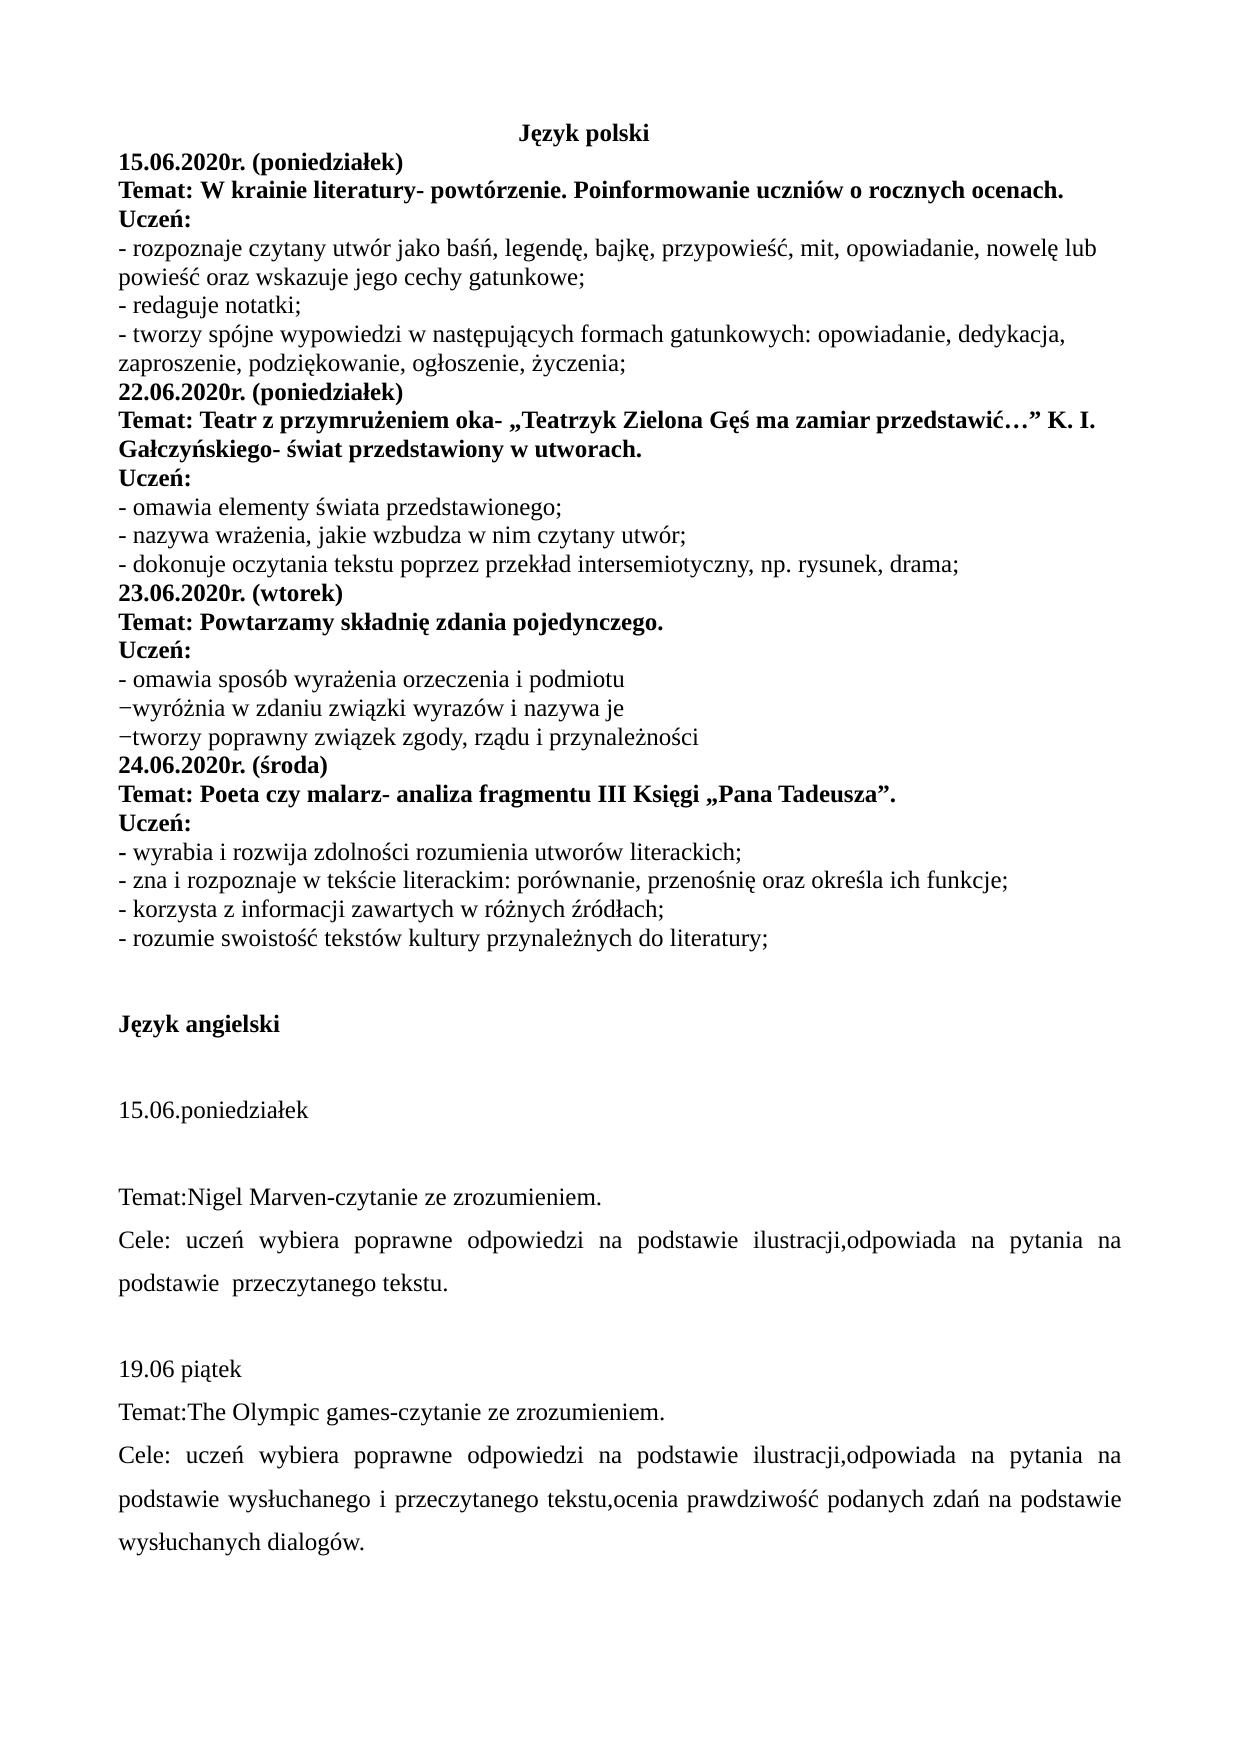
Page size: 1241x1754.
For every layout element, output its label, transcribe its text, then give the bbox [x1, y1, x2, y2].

text Cele: uczeń wybiera poprawne odpowiedzi na podstawie ilustracji,odpowiada na pytania na podstawie wysłuchanego i przeczytanego tekstu,ocenia prawdziwość podanych zdań na podstawie wysłuchanych dialogów. [118, 1441, 1122, 1556]
text - nazywa wrażenia, jakie wzbudza w nim czytany utwór; [118, 521, 1122, 549]
text - korzysta z informacji zawartych w różnych źródłach; [118, 894, 1122, 923]
text 15.06.2020r. (poniedziałek) [118, 147, 1122, 176]
text Uczeń: [118, 463, 1122, 492]
text - omawia elementy świata przedstawionego; [118, 492, 1122, 521]
text - rozumie swoistość tekstów kultury przynależnych do literatury; [118, 923, 1122, 952]
text Uczeń: [118, 636, 1122, 664]
text Język polski [118, 118, 1122, 147]
text Temat: Teatr z przymrużeniem oka- „Teatrzyk Zielona Gęś ma zamiar przedstawić…” K. I. Gałczyńskiego- świat przedstawiony w utworach. [118, 406, 1122, 463]
text - redaguje notatki; [118, 291, 1122, 319]
text 15.06.poniedziałek [118, 1096, 1122, 1124]
text 24.06.2020r. (środa) [118, 751, 1122, 779]
text Język angielski [118, 1009, 1122, 1038]
text Uczeń: [118, 204, 1122, 233]
text Temat: Powtarzamy składnię zdania pojedynczego. [118, 607, 1122, 636]
text - dokonuje oczytania tekstu poprzez przekład intersemiotyczny, np. rysunek, drama; [118, 549, 1122, 578]
text - zna i rozpoznaje w tekście literackim: porównanie, przenośnię oraz określa ich funkcje; [118, 866, 1122, 894]
text −tworzy poprawny związek zgody, rządu i przynależności [118, 722, 1122, 751]
text Temat: W krainie literatury- powtórzenie. Poinformowanie uczniów o rocznych ocenach. [118, 176, 1122, 204]
text 23.06.2020r. (wtorek) [118, 578, 1122, 607]
text −wyróżnia w zdaniu związki wyrazów i nazywa je [118, 693, 1122, 722]
text - wyrabia i rozwija zdolności rozumienia utworów literackich; [118, 837, 1122, 866]
text Uczeń: [118, 808, 1122, 837]
text Temat:The Olympic games-czytanie ze zrozumieniem. [118, 1397, 1122, 1426]
text Temat:Nigel Marven-czytanie ze zrozumieniem. [118, 1182, 1122, 1211]
text Temat: Poeta czy malarz- analiza fragmentu III Księgi „Pana Tadeusza”. [118, 779, 1122, 808]
text - rozpoznaje czytany utwór jako baśń, legendę, bajkę, przypowieść, mit, opowiadanie, nowelę lub powieść oraz wskazuje jego cechy gatunkowe; [118, 233, 1122, 291]
text 19.06 piątek [118, 1354, 1122, 1383]
text 22.06.2020r. (poniedziałek) [118, 377, 1122, 406]
text - omawia sposób wyrażenia orzeczenia i podmiotu [118, 664, 1122, 693]
text Cele: uczeń wybiera poprawne odpowiedzi na podstawie ilustracji,odpowiada na pytania na podstawie przeczytanego tekstu. [118, 1225, 1122, 1297]
text - tworzy spójne wypowiedzi w następujących formach gatunkowych: opowiadanie, dedykacja, zaproszenie, podziękowanie, ogłoszenie, życzenia; [118, 319, 1122, 377]
